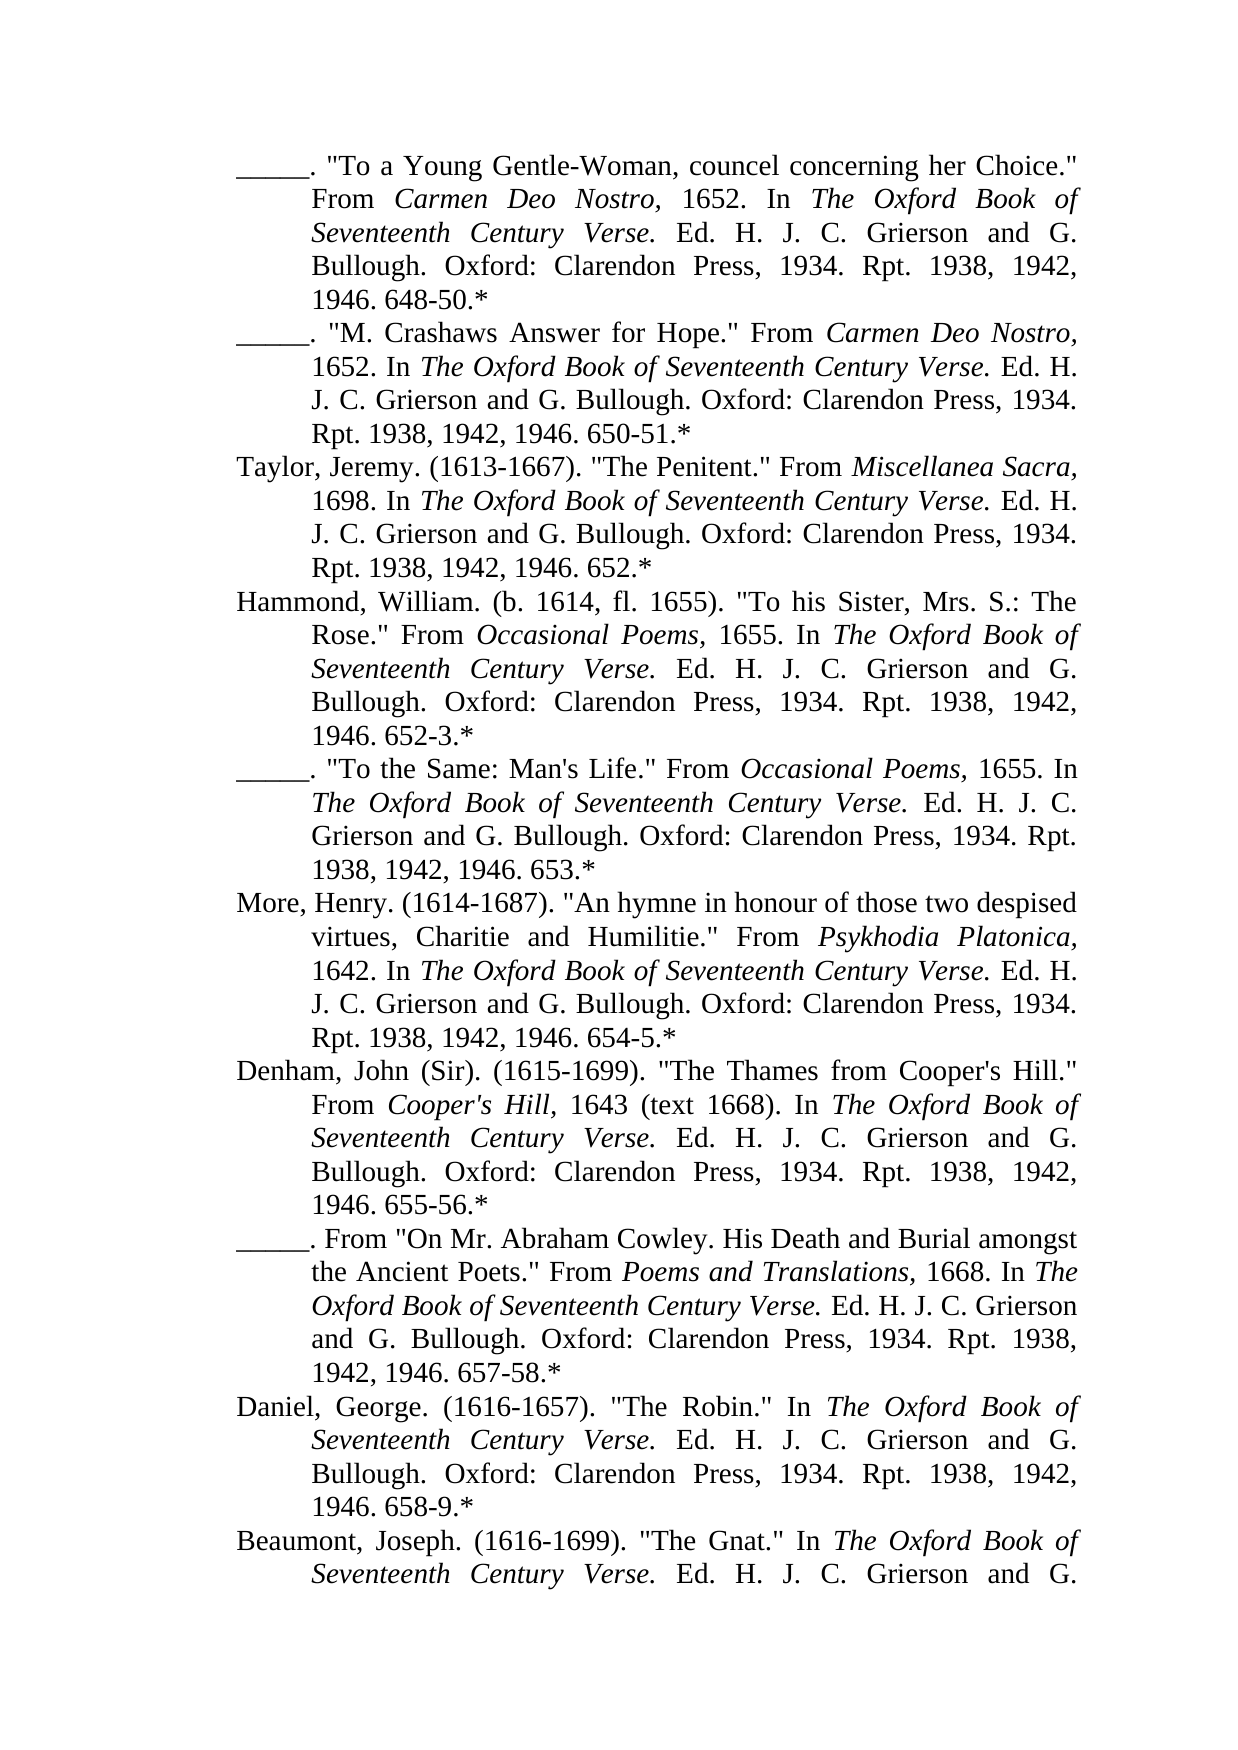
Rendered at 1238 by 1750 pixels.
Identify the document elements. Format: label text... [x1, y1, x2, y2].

text More, Henry. (1614-1687). "An hymne in honour of those two despised virtues, Charitie and Humilitie." From Psykhodia Platonica, 1642. In The Oxford Book of Seventeenth Century Verse. Ed. H. J. C. Grierson and G. Bullough. Oxford: Clarendon Press, 1934. Rpt. 1938, 1942, 1946. 654-5.* [236, 886, 1078, 1053]
text _____. "To a Young Gentle-Woman, councel concerning her Choice." From Carmen Deo Nostro, 1652. In The Oxford Book of Seventeenth Century Verse. Ed. H. J. C. Grierson and G. Bullough. Oxford: Clarendon Press, 1934. Rpt. 1938, 1942, 1946. 648-50.* [236, 148, 1078, 315]
text Hammond, William. (b. 1614, fl. 1655). "To his Sister, Mrs. S.: The Rose." From Occasional Poems, 1655. In The Oxford Book of Seventeenth Century Verse. Ed. H. J. C. Grierson and G. Bullough. Oxford: Clarendon Press, 1934. Rpt. 1938, 1942, 1946. 652-3.* [236, 584, 1078, 751]
text _____. "M. Crashaws Answer for Hope." From Carmen Deo Nostro, 1652. In The Oxford Book of Seventeenth Century Verse. Ed. H. J. C. Grierson and G. Bullough. Oxford: Clarendon Press, 1934. Rpt. 1938, 1942, 1946. 650-51.* [236, 315, 1078, 449]
text _____. From "On Mr. Abraham Cowley. His Death and Burial amongst the Ancient Poets." From Poems and Translations, 1668. In The Oxford Book of Seventeenth Century Verse. Ed. H. J. C. Grierson and G. Bullough. Oxford: Clarendon Press, 1934. Rpt. 1938, 1942, 1946. 657-58.* [236, 1221, 1078, 1389]
text Denham, John (Sir). (1615-1699). "The Thames from Cooper's Hill." From Cooper's Hill, 1643 (text 1668). In The Oxford Book of Seventeenth Century Verse. Ed. H. J. C. Grierson and G. Bullough. Oxford: Clarendon Press, 1934. Rpt. 1938, 1942, 1946. 655-56.* [236, 1053, 1078, 1221]
text _____. "To the Same: Man's Life." From Occasional Poems, 1655. In The Oxford Book of Seventeenth Century Verse. Ed. H. J. C. Grierson and G. Bullough. Oxford: Clarendon Press, 1934. Rpt. 1938, 1942, 1946. 653.* [236, 751, 1078, 886]
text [236, 1523, 1078, 1590]
text Daniel, George. (1616-1657). "The Robin." In The Oxford Book of Seventeenth Century Verse. Ed. H. J. C. Grierson and G. Bullough. Oxford: Clarendon Press, 1934. Rpt. 1938, 1942, 1946. 658-9.* [236, 1389, 1078, 1523]
text Taylor, Jeremy. (1613-1667). "The Penitent." From Miscellanea Sacra, 1698. In The Oxford Book of Seventeenth Century Verse. Ed. H. J. C. Grierson and G. Bullough. Oxford: Clarendon Press, 1934. Rpt. 1938, 1942, 1946. 652.* [236, 449, 1078, 584]
